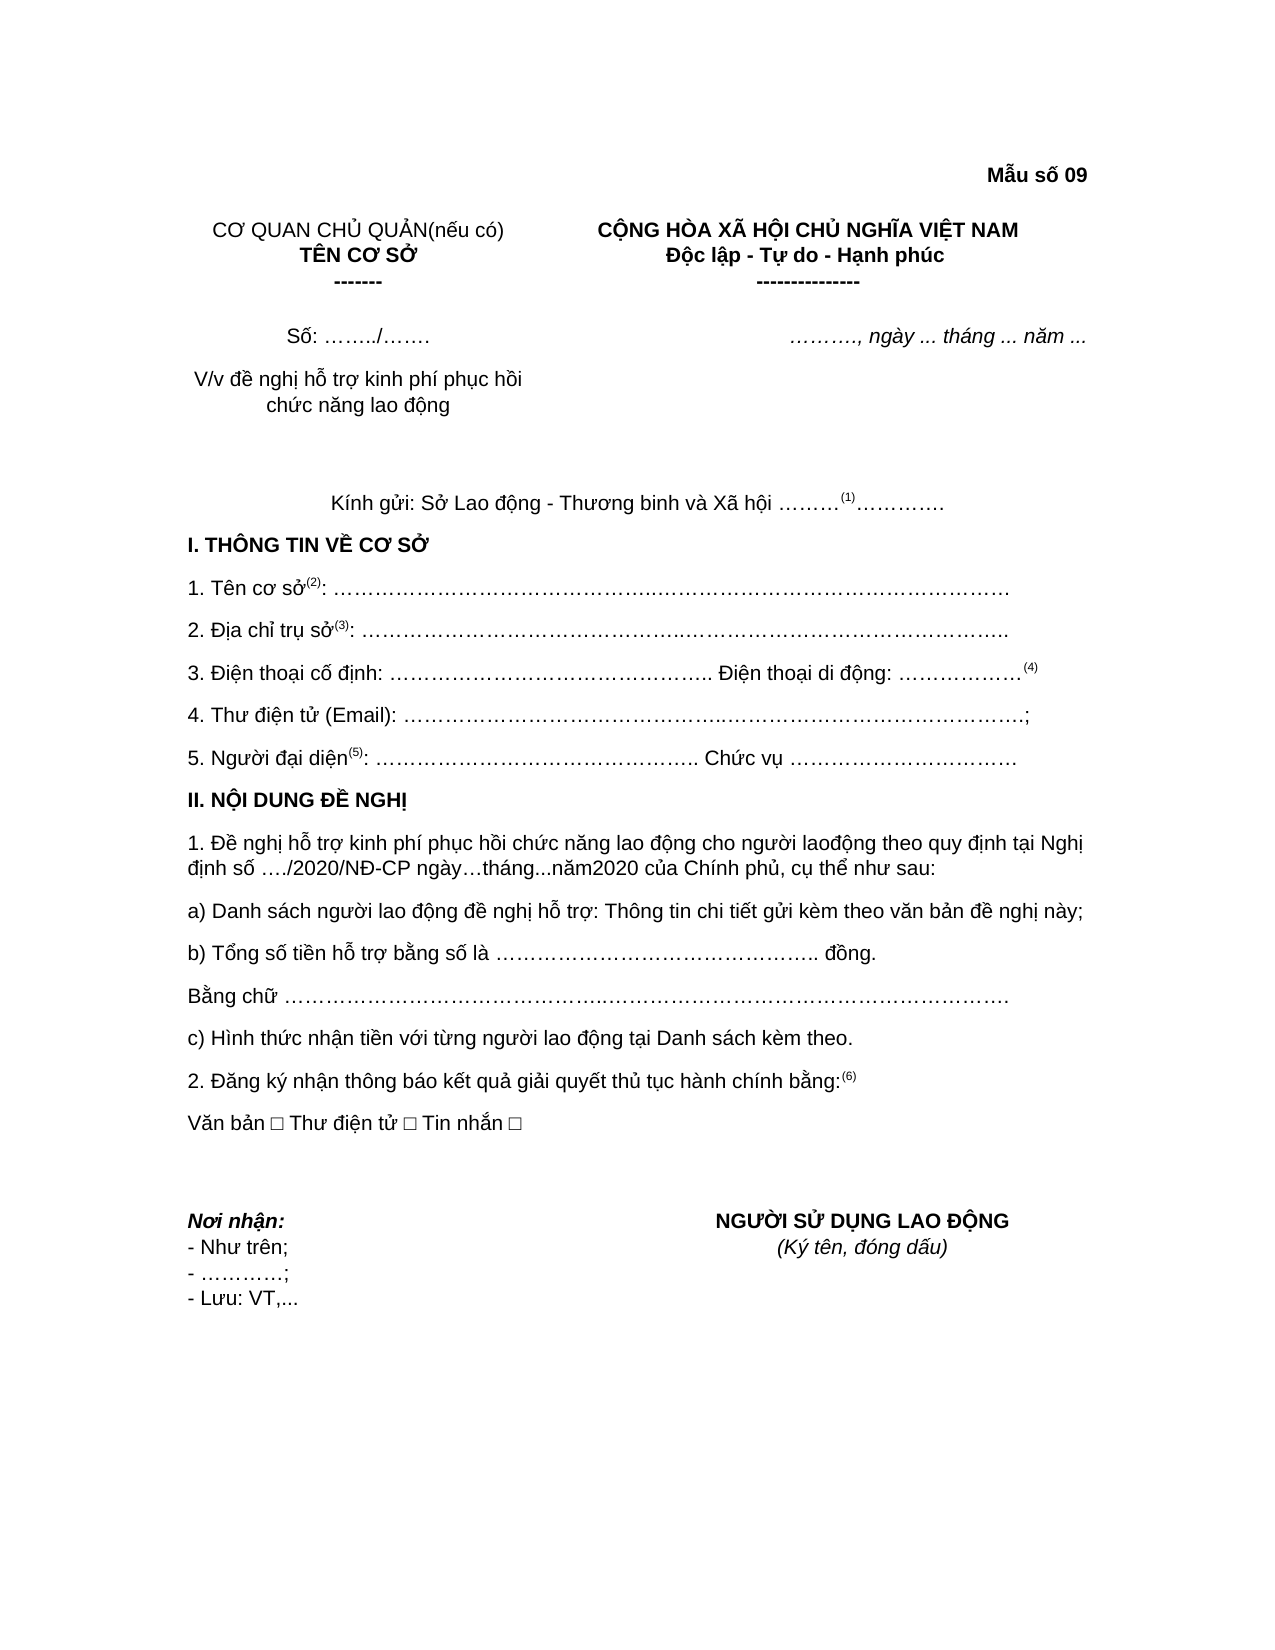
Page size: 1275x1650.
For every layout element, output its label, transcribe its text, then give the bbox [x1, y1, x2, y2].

table_header NGƯỜI SỬ DỤNG LAO ĐỘNG (Ký tên, đóng dấu) [638, 1196, 1087, 1329]
table_cell Số: ……../……. V/v đề nghị hỗ trợ kinh phí phục hồi chức năng lao động [188, 312, 529, 435]
text b) Tổng số tiền hỗ trợ bằng số là ……………………………………….. đồng. [187, 941, 1087, 965]
table_cell ………., ngày ... tháng ... năm ... [529, 312, 1087, 435]
text Văn bản □ Thư điện tử □ Tin nhắn □ [187, 1111, 1087, 1135]
text 2. Địa chỉ trụ sở(3): ………………………………………..……………………………………….. [187, 618, 1087, 642]
table_header CƠ QUAN CHỦ QUẢN(nếu có) TÊN CƠ SỞ ------- [188, 205, 529, 312]
text II. NỘI DUNG ĐỀ NGHỊ [187, 788, 1087, 812]
text Kính gửi: Sở Lao động - Thương binh và Xã hội ………(1)…………. [187, 490, 1087, 514]
text 3. Điện thoại cố định: ……………………………………….. Điện thoại di động: ………………(4) [187, 660, 1087, 684]
text 1. Tên cơ sở(2): ………………………………………..…………………………………………… [187, 575, 1087, 599]
text 1. Đề nghị hỗ trợ kinh phí phục hồi chức năng lao động cho người laođộng theo quy định tại Nghị định số …./2020/NĐ-CP ngày…tháng...năm2020 của Chính phủ, cụ thể như sau: [187, 830, 1087, 880]
text Bằng chữ ………………………………………..…………………………………………………. [187, 984, 1087, 1008]
text 5. Người đại diện(5): ……………………………………….. Chức vụ …………………………… [187, 745, 1087, 769]
table_header CỘNG HÒA XÃ HỘI CHỦ NGHĨA VIỆT NAM Độc lập - Tự do - Hạnh phúc --------------- [529, 205, 1087, 312]
text 2. Đăng ký nhận thông báo kết quả giải quyết thủ tục hành chính bằng:(6) [187, 1069, 1087, 1093]
text a) Danh sách người lao động đề nghị hỗ trợ: Thông tin chi tiết gửi kèm theo văn bản đề nghị này; [187, 899, 1087, 923]
text 4. Thư điện tử (Email): ………………………………………..…………………………………….; [187, 703, 1087, 727]
text c) Hình thức nhận tiền với từng người lao động tại Danh sách kèm theo. [187, 1026, 1087, 1050]
text Mẫu số 09 [187, 162, 1087, 186]
text I. THÔNG TIN VỀ CƠ SỞ [187, 533, 1087, 557]
table_header Nơi nhận: - Như trên; - …………; - Lưu: VT,... [188, 1196, 637, 1329]
